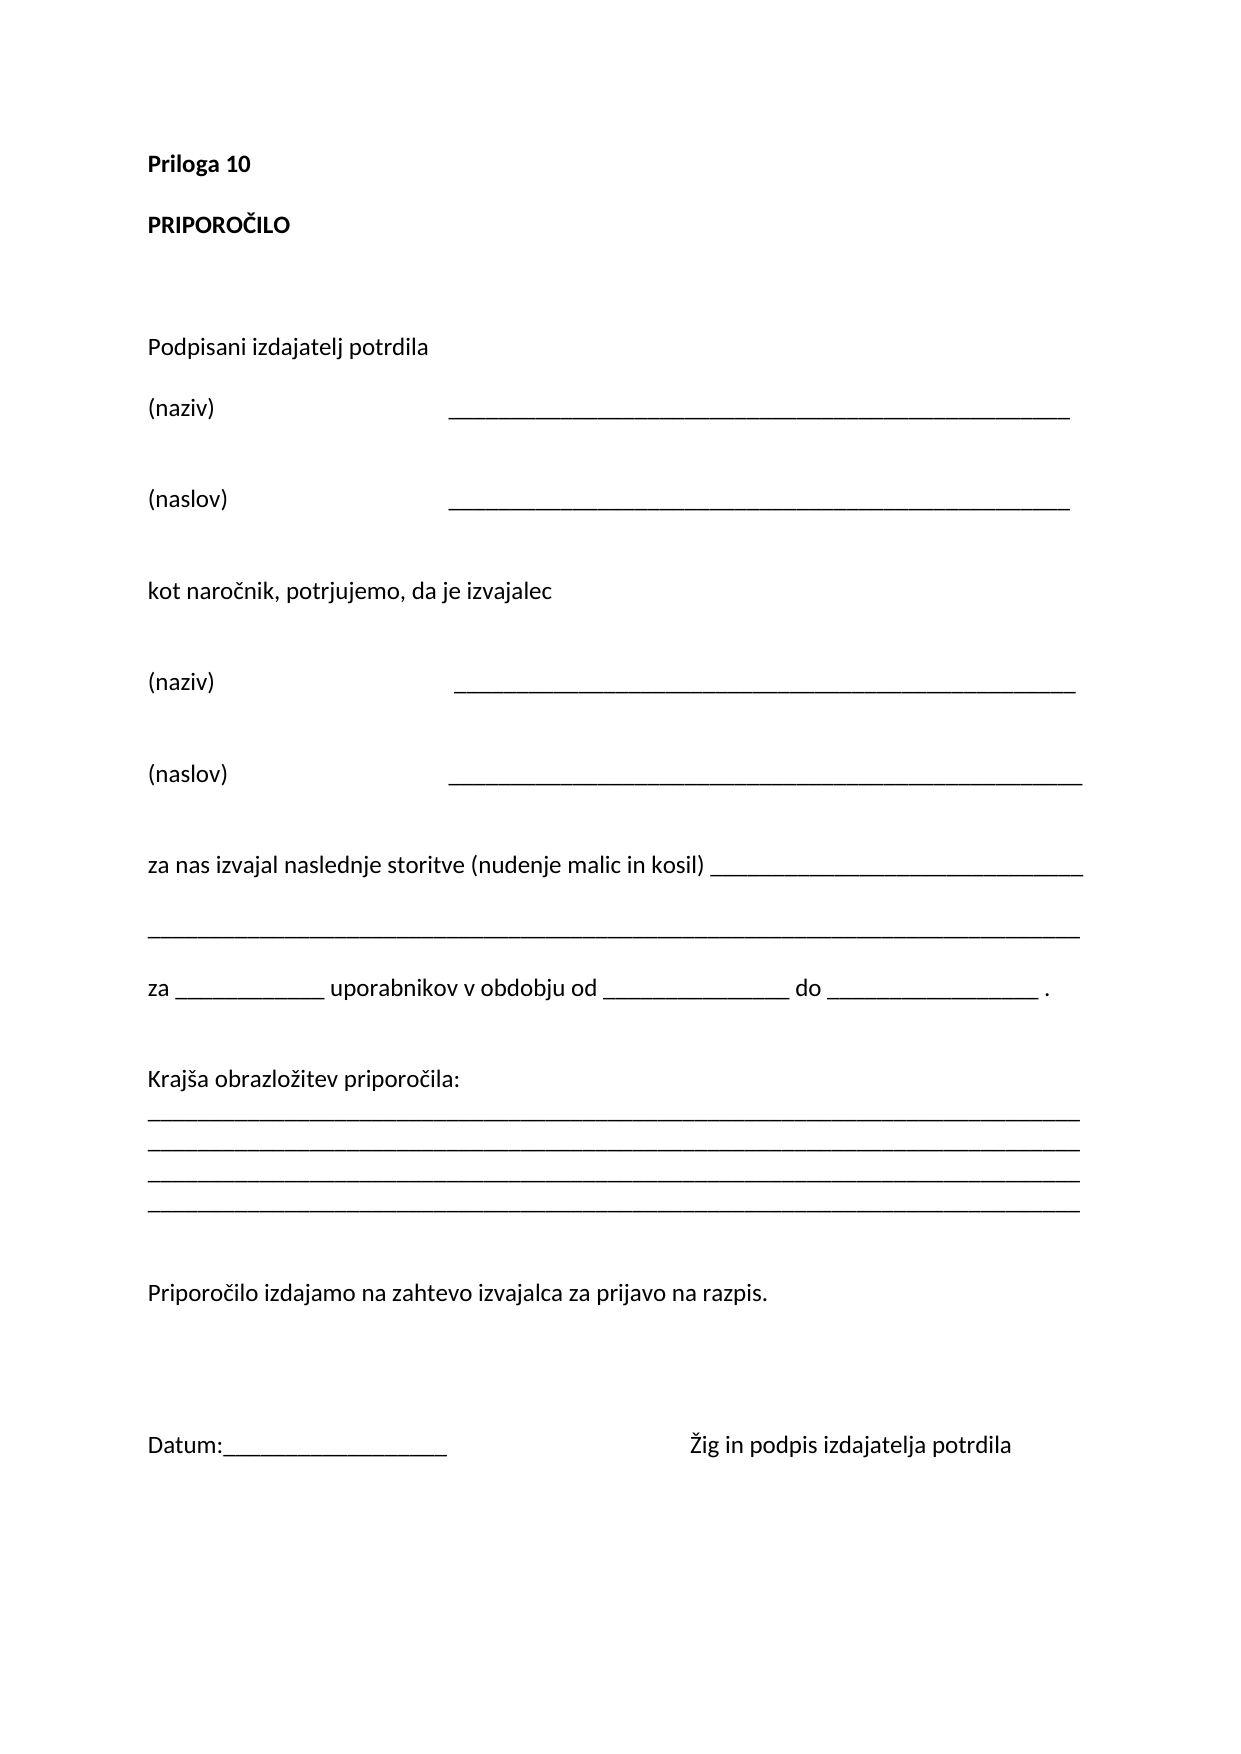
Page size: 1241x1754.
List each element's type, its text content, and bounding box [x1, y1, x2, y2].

text ___________________________________________________________________________ [148, 911, 1092, 941]
text za nas izvajal naslednje storitve (nudenje malic in kosil) ______________________________ [148, 850, 1092, 880]
text ____________________________________________________________________________________________________________________________________________________________________________________________________________________________________________________________________________________________________________ [148, 1094, 1092, 1216]
text Datum:__________________ Žig in podpis izdajatelja potrdila [148, 1429, 1092, 1460]
text (naslov) ___________________________________________________ [148, 758, 1092, 789]
text (naziv) __________________________________________________ [148, 392, 1092, 422]
text Priloga 10 [148, 148, 1092, 178]
text (naziv) __________________________________________________ [148, 667, 1092, 697]
text Krajša obrazložitev priporočila: [148, 1063, 1092, 1094]
text kot naročnik, potrjujemo, da je izvajalec [148, 575, 1092, 606]
text PRIPOROČILO [148, 209, 1092, 239]
text za ____________ uporabnikov v obdobju od _______________ do _________________ . [148, 972, 1092, 1002]
text Podpisani izdajatelj potrdila [148, 331, 1092, 361]
text (naslov) __________________________________________________ [148, 483, 1092, 514]
text Priporočilo izdajamo na zahtevo izvajalca za prijavo na razpis. [148, 1277, 1092, 1307]
